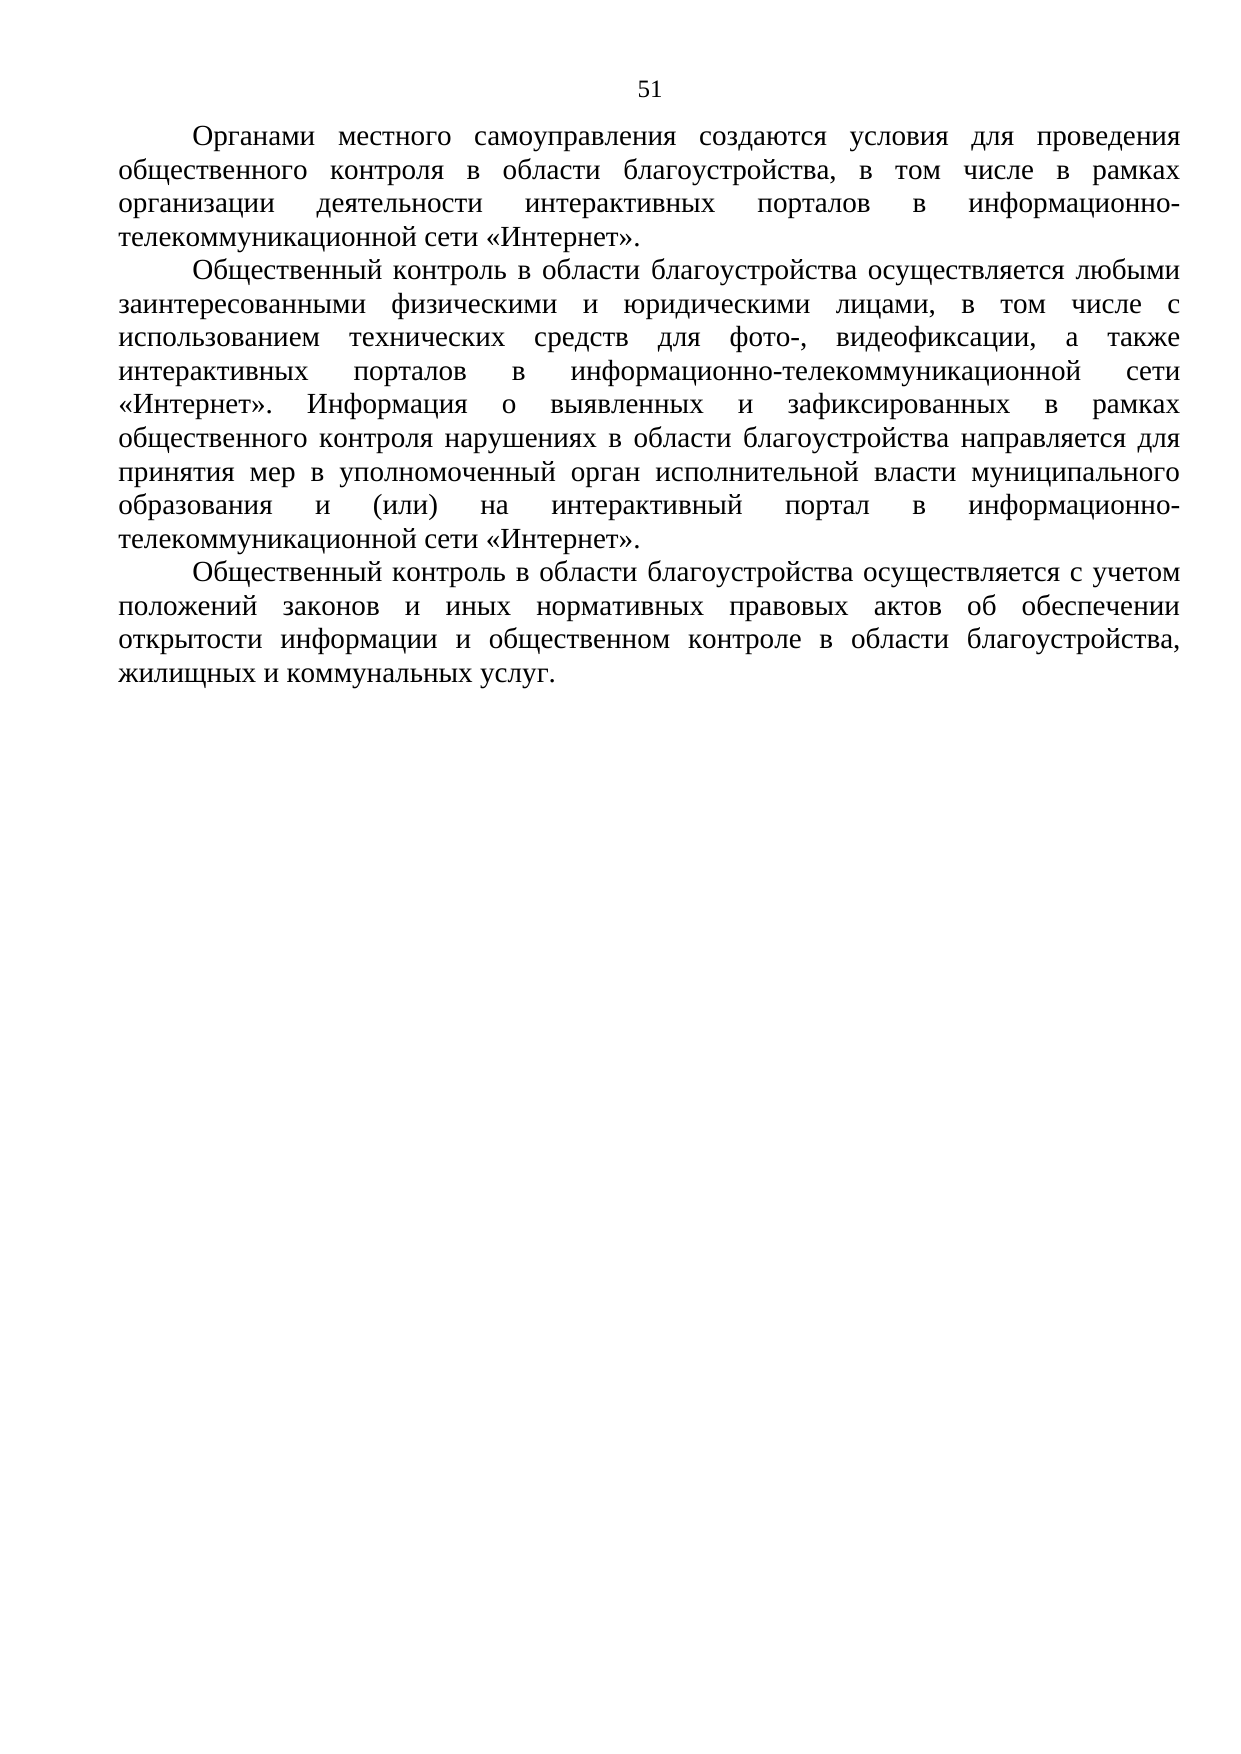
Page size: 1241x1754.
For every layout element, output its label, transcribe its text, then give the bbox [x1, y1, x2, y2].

text Общественный контроль в области благоустройства осуществляется любыми заинтересованными физическими и юридическими лицами, в том числе с использованием технических средств для фото-, видеофиксации, а также интерактивных порталов в информационно-телекоммуникационной сети «Интернет». Информация о выявленных и зафиксированных в рамках общественного контроля нарушениях в области благоустройства направляется для принятия мер в уполномоченный орган исполнительной власти муниципального образования и (или) на интерактивный портал в информационно-телекоммуникационной сети «Интернет». [118, 252, 1181, 554]
text Органами местного самоуправления создаются условия для проведения общественного контроля в области благоустройства, в том числе в рамках организации деятельности интерактивных порталов в информационно-телекоммуникационной сети «Интернет». [118, 118, 1181, 252]
text Общественный контроль в области благоустройства осуществляется с учетом положений законов и иных нормативных правовых актов об обеспечении открытости информации и общественном контроле в области благоустройства, жилищных и коммунальных услуг. [118, 554, 1181, 688]
